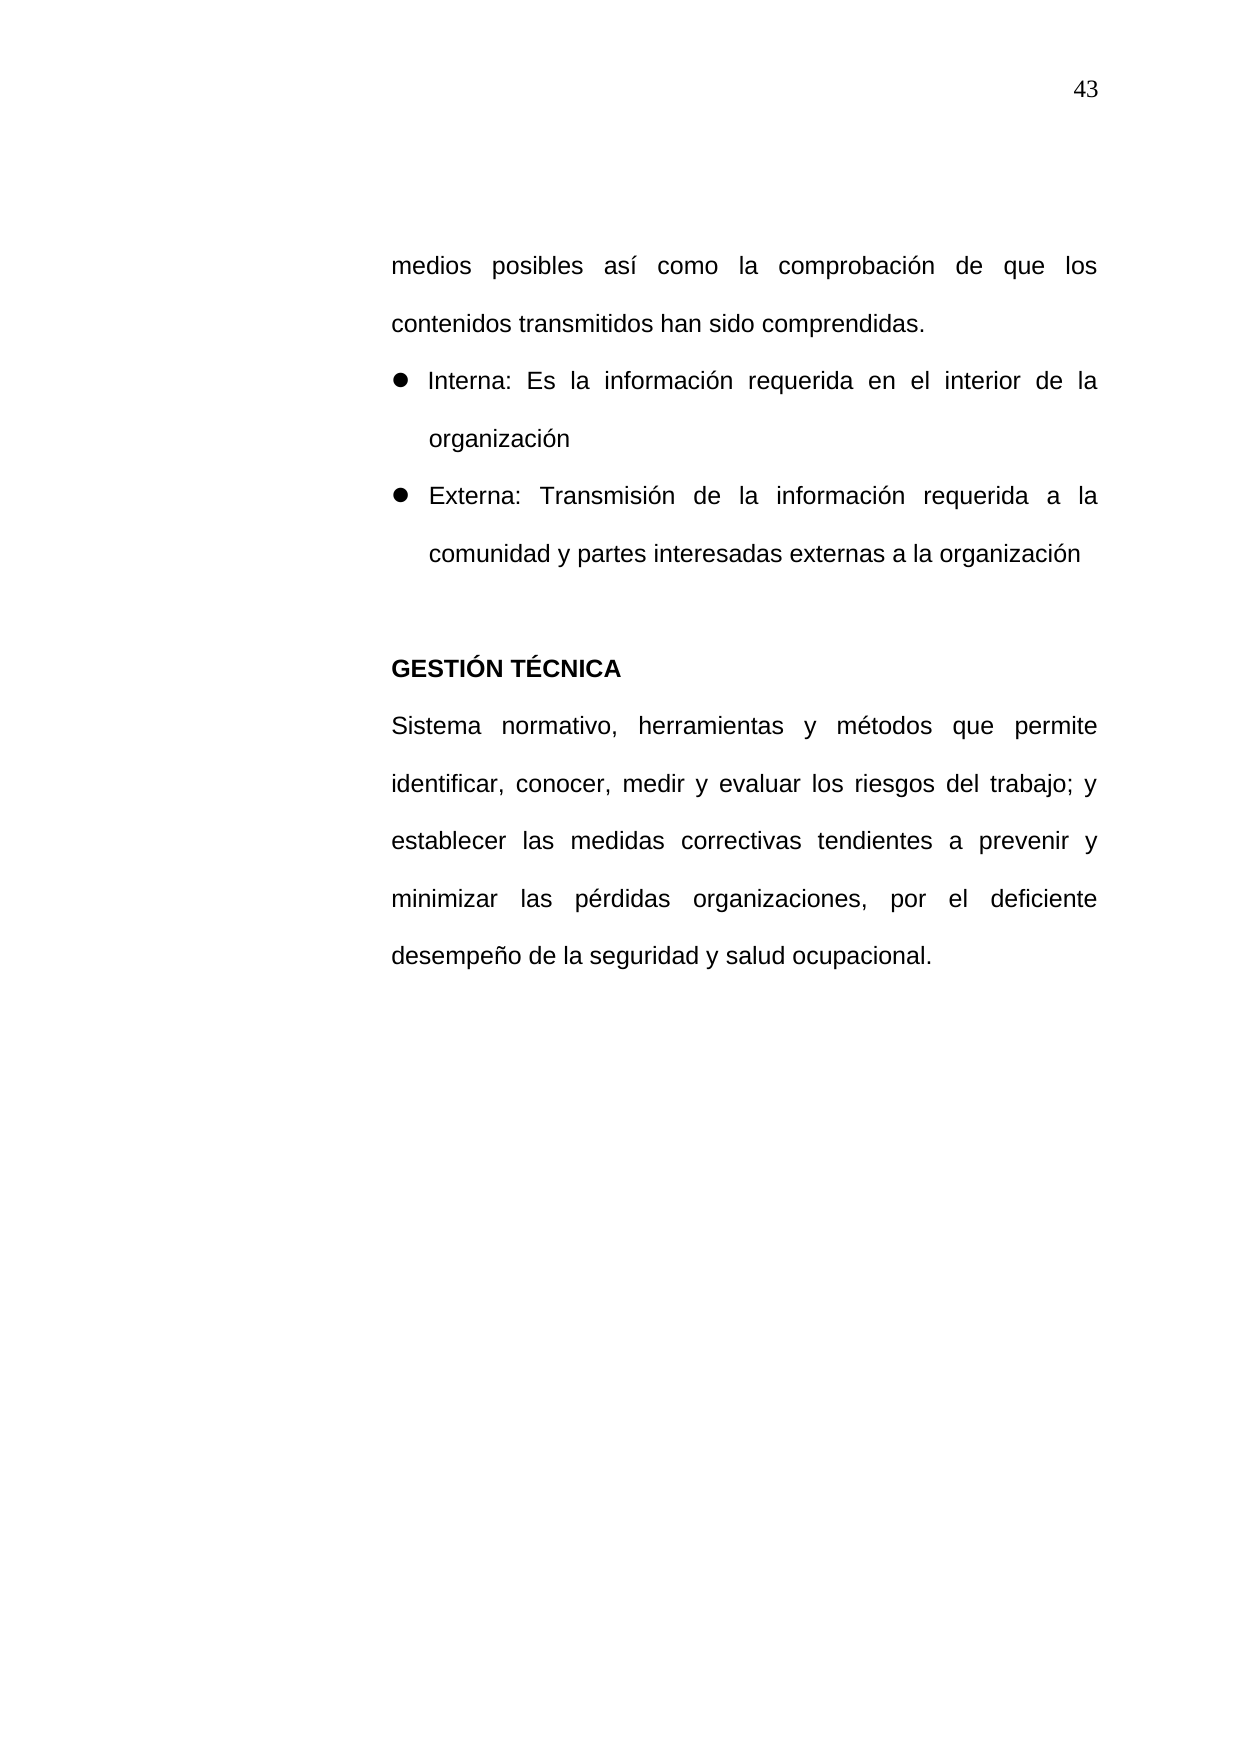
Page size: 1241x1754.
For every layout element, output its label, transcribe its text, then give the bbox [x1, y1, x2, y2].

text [391, 251, 1098, 337]
text GESTIÓN TÉCNICA [391, 654, 1098, 682]
list Interna: Es la información requerida en el interior de la organización [391, 366, 1098, 452]
text Sistema normativo, herramientas y métodos que permite identificar, conocer, medir y evaluar los riesgos del trabajo; y establecer las medidas correctivas tendientes a prevenir y minimizar las pérdidas organizaciones, por el deficiente desempeño de la seguridad y salud ocupacional. [391, 711, 1098, 970]
list Externa: Transmisión de la información requerida a la comunidad y partes interesadas externas a la organización [391, 481, 1098, 567]
